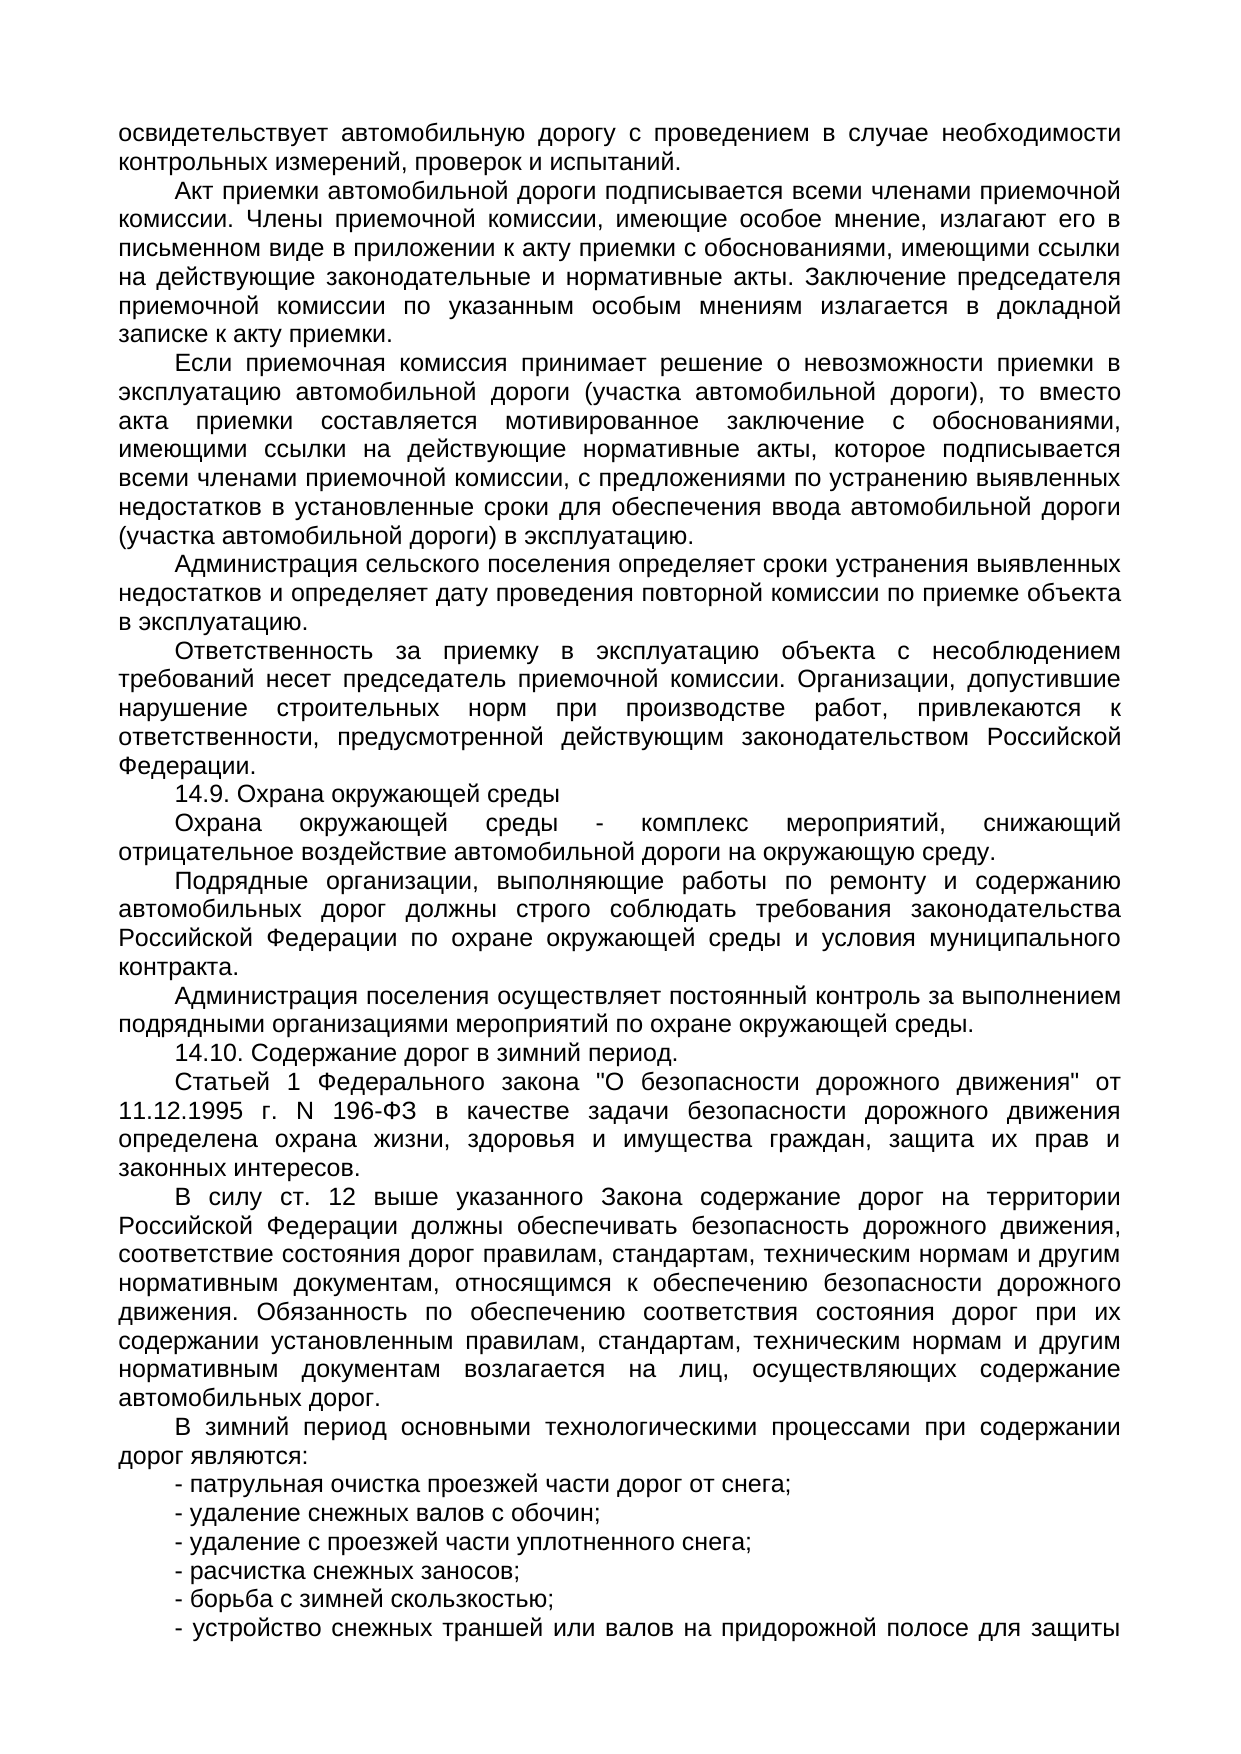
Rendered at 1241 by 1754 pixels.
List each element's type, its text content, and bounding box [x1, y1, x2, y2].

text Если приемочная комиссия принимает решение о невозможности приемки в эксплуатацию автомобильной дороги (участка автомобильной дороги), то вместо акта приемки составляется мотивированное заключение с обоснованиями, имеющими ссылки на действующие нормативные акты, которое подписывается всеми членами приемочной комиссии, с предложениями по устранению выявленных недостатков в установленные сроки для обеспечения ввода автомобильной дороги (участка автомобильной дороги) в эксплуатацию. [118, 348, 1122, 549]
text Администрация сельского поселения определяет сроки устранения выявленных недостатков и определяет дату проведения повторной комиссии по приемке объекта в эксплуатацию. [118, 549, 1122, 636]
text В зимний период основными технологическими процессами при содержании дорог являются: [118, 1412, 1122, 1469]
text Подрядные организации, выполняющие работы по ремонту и содержанию автомобильных дорог должны строго соблюдать требования законодательства Российской Федерации по охране окружающей среды и условия муниципального контракта. [118, 866, 1122, 981]
text Охрана окружающей среды - комплекс мероприятий, снижающий отрицательное воздействие автомобильной дороги на окружающую среду. [118, 808, 1122, 866]
text 14.10. Содержание дорог в зимний период. [118, 1038, 1122, 1067]
text - удаление снежных валов с обочин; [118, 1498, 1122, 1527]
text - патрульная очистка проезжей части дорог от снега; [118, 1469, 1122, 1498]
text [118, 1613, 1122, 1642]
text Администрация поселения осуществляет постоянный контроль за выполнением подрядными организациями мероприятий по охране окружающей среды. [118, 981, 1122, 1038]
text - расчистка снежных заносов; [118, 1556, 1122, 1584]
text В силу ст. 12 выше указанного Закона содержание дорог на территории Российской Федерации должны обеспечивать безопасность дорожного движения, соответствие состояния дорог правилам, стандартам, техническим нормам и другим нормативным документам, относящимся к обеспечению безопасности дорожного движения. Обязанность по обеспечению соответствия состояния дорог при их содержании установленным правилам, стандартам, техническим нормам и другим нормативным документам возлагается на лиц, осуществляющих содержание автомобильных дорог. [118, 1182, 1122, 1412]
text 14.9. Охрана окружающей среды [118, 779, 1122, 808]
text - удаление с проезжей части уплотненного снега; [118, 1527, 1122, 1556]
text Ответственность за приемку в эксплуатацию объекта с несоблюдением требований несет председатель приемочной комиссии. Организации, допустившие нарушение строительных норм при производстве работ, привлекаются к ответственности, предусмотренной действующим законодательством Российской Федерации. [118, 636, 1122, 779]
text - борьба с зимней скользкостью; [118, 1584, 1122, 1613]
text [118, 118, 1122, 176]
text Акт приемки автомобильной дороги подписывается всеми членами приемочной комиссии. Члены приемочной комиссии, имеющие особое мнение, излагают его в письменном виде в приложении к акту приемки с обоснованиями, имеющими ссылки на действующие законодательные и нормативные акты. Заключение председателя приемочной комиссии по указанным особым мнениям излагается в докладной записке к акту приемки. [118, 176, 1122, 348]
text Статьей 1 Федерального закона "О безопасности дорожного движения" от 11.12.1995 г. N 196-ФЗ в качестве задачи безопасности дорожного движения определена охрана жизни, здоровья и имущества граждан, защита их прав и законных интересов. [118, 1067, 1122, 1182]
